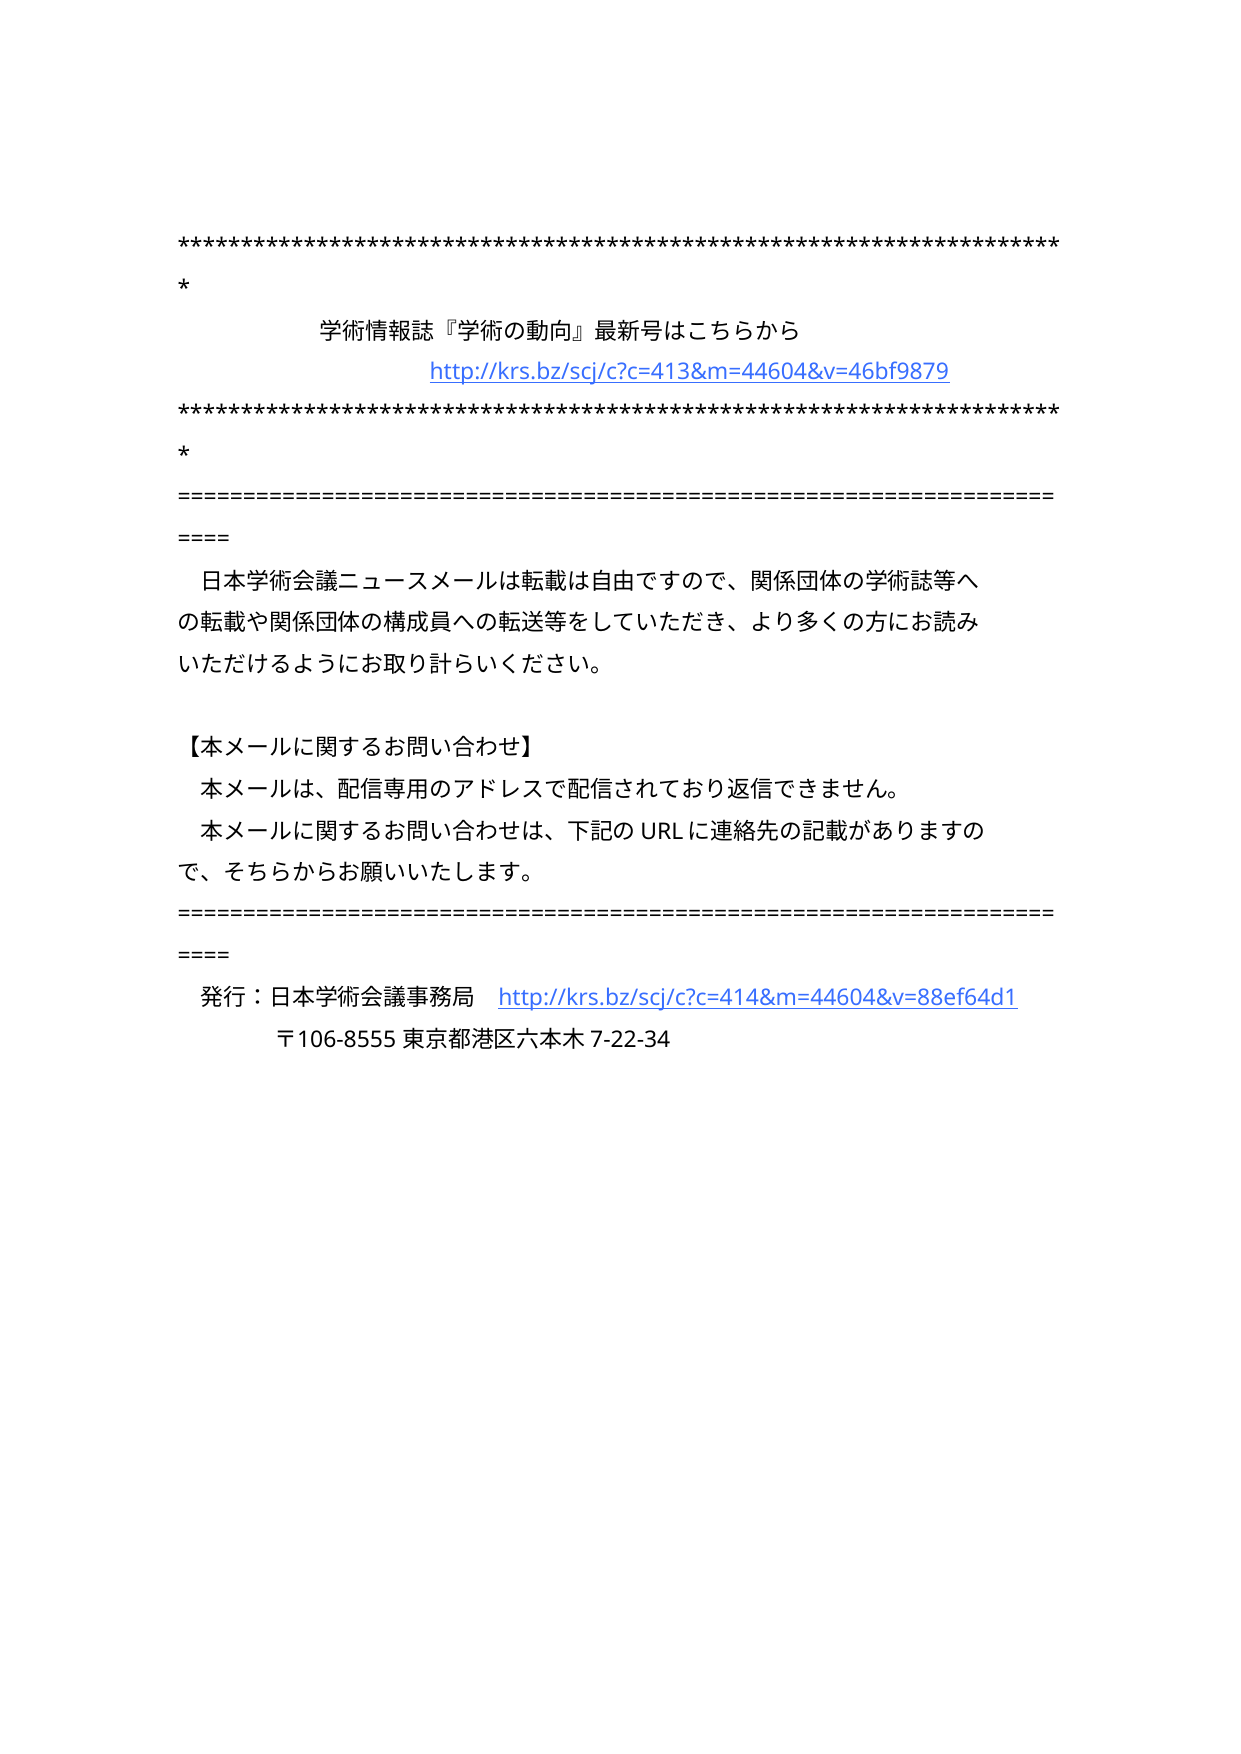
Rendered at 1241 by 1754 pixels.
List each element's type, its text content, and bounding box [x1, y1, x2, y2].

text の転載や関係団体の構成員への転送等をしていただき、より多くの方にお読み [177, 600, 1063, 642]
text 日本学術会議ニュースメールは転載は自由ですので、関係団体の学術誌等へ [177, 558, 1063, 600]
text 学術情報誌『学術の動向』最新号はこちらから [177, 308, 1063, 350]
text http://krs.bz/scj/c?c=413&m=44604&v=46bf9879 [177, 350, 1063, 392]
text で、そちらからお願いいたします。 [177, 850, 1063, 892]
text *********************************************************************** [177, 392, 1063, 475]
text 〒106-8555 東京都港区六本木7-22-34 [177, 1017, 1063, 1058]
text 本メールに関するお問い合わせは、下記のURLに連絡先の記載がありますの [177, 808, 1063, 850]
text *********************************************************************** [177, 225, 1063, 308]
text 本メールは、配信専用のアドレスで配信されており返信できません。 [177, 767, 1063, 808]
text いただけるようにお取り計らいください。 [177, 642, 1063, 683]
text ======================================================================= [177, 892, 1063, 975]
text 発行：日本学術会議事務局 http://krs.bz/scj/c?c=414&m=44604&v=88ef64d1 [177, 975, 1063, 1017]
text 【本メールに関するお問い合わせ】 [177, 725, 1063, 767]
text ======================================================================= [177, 475, 1063, 558]
